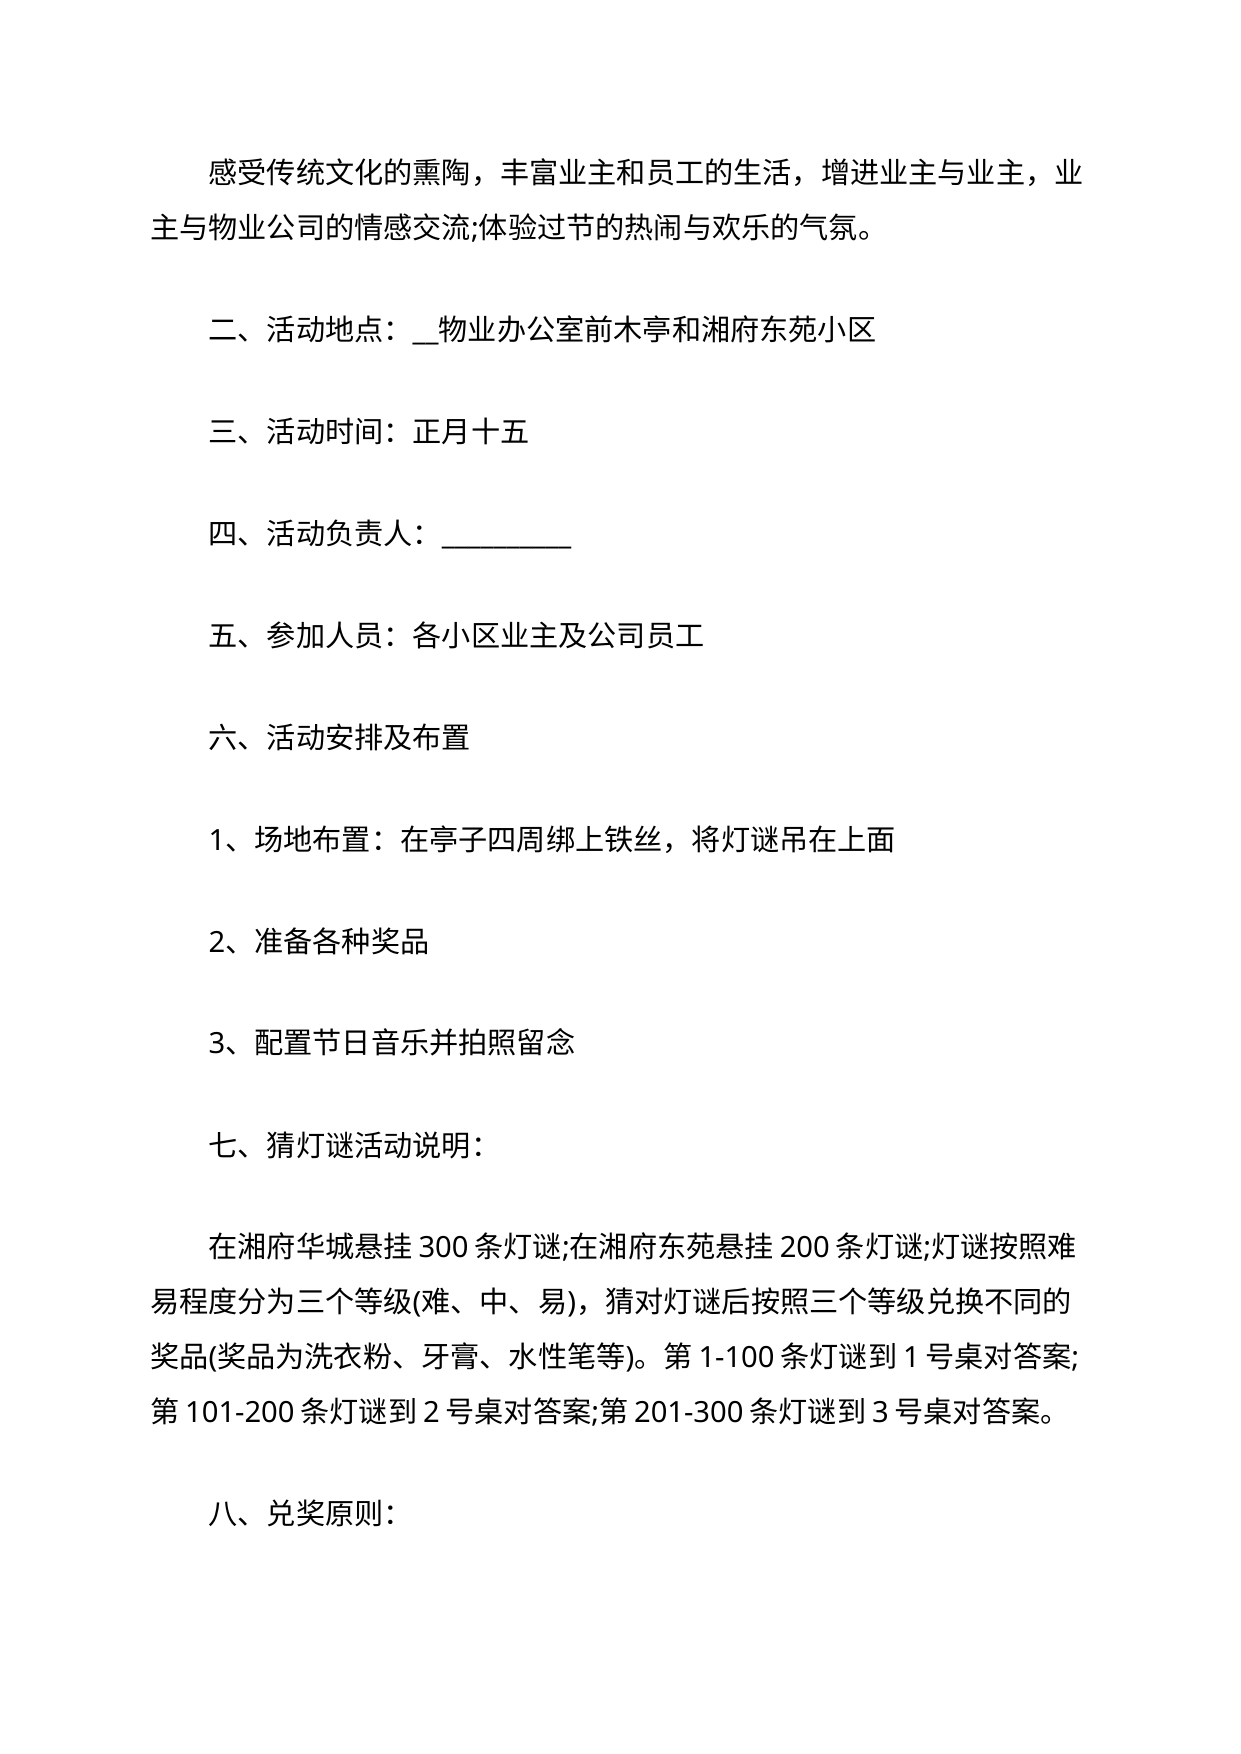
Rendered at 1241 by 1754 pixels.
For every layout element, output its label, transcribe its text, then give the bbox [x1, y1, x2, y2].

text 七、猜灯谜活动说明： [150, 1122, 1090, 1164]
text 二、活动地点：__物业办公室前木亭和湘府东苑小区 [150, 307, 1090, 349]
text 1、场地布置：在亭子四周绑上铁丝，将灯谜吊在上面 [150, 816, 1090, 858]
text 五、参加人员：各小区业主及公司员工 [150, 613, 1090, 655]
text 四、活动负责人：__________ [150, 511, 1090, 553]
text 3、配置节日音乐并拍照留念 [150, 1020, 1090, 1062]
text 八、兑奖原则： [150, 1491, 1090, 1533]
text 三、活动时间：正月十五 [150, 409, 1090, 451]
text 在湘府华城悬挂300条灯谜;在湘府东苑悬挂200条灯谜;灯谜按照难易程度分为三个等级(难、中、易)，猜对灯谜后按照三个等级兑换不同的奖品(奖品为洗衣粉、牙膏、水性笔等)。第1-100条灯谜到1号桌对答案;第101-200条灯谜到2号桌对答案;第201-300条灯谜到3号桌对答案。 [150, 1224, 1090, 1431]
text 2、准备各种奖品 [150, 918, 1090, 961]
text 感受传统文化的熏陶，丰富业主和员工的生活，增进业主与业主，业主与物业公司的情感交流;体验过节的热闹与欢乐的气氛。 [150, 150, 1090, 247]
text 六、活动安排及布置 [150, 714, 1090, 757]
